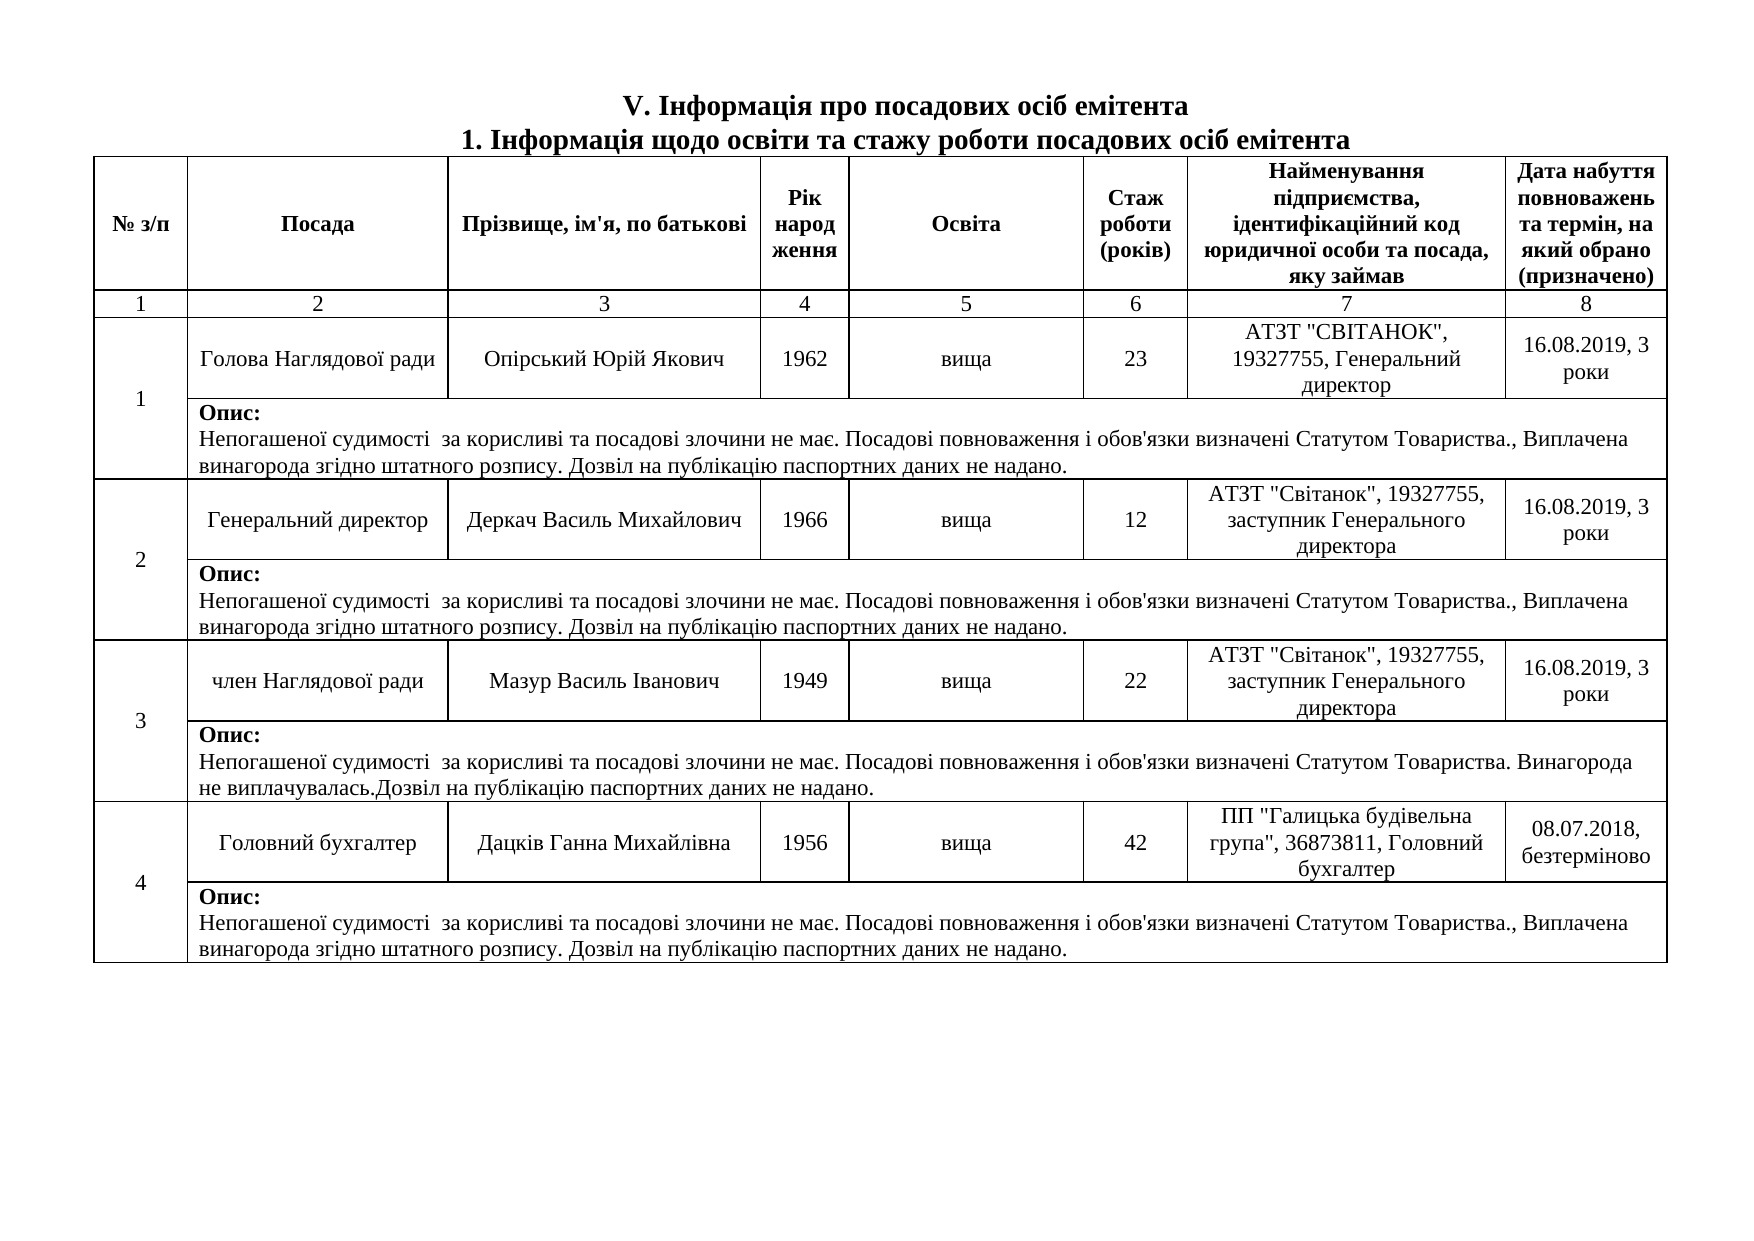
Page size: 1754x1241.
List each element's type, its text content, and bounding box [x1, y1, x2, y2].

table_cell АТЗТ "Свiтанок", 19327755, заступник Генерального директора [1188, 480, 1505, 559]
table_cell Деркач Василь Михайлович [449, 480, 760, 559]
table_cell 3 [449, 291, 760, 317]
table_cell 2 [188, 291, 447, 317]
table_cell вища [850, 641, 1083, 720]
table_cell 4 [95, 802, 187, 962]
table_header Дата набуття повноважень та термін, на який обрано (призначено) [1506, 157, 1666, 289]
table_cell вища [850, 480, 1083, 559]
table_cell 1966 [761, 480, 848, 559]
table_header Рік народження [761, 157, 848, 289]
table_cell 7 [1188, 291, 1505, 317]
table_cell Опiрський Юрiй Якович [449, 318, 760, 397]
table_cell 5 [850, 291, 1083, 317]
table_cell 23 [1084, 318, 1187, 397]
table_cell 1 [95, 291, 187, 317]
table_cell Опис: Непогашеної судимостi за корисливi та посадовi злочини не має. Посадовi повноваження i обов'язки визначенi Статутом Товариства., Виплачена винагорода згiдно штатного розпису. Дозвiл на публiкацiю паспортних даних не надано. [188, 883, 1666, 962]
table_cell Опис: Непогашеної судимостi за корисливi та посадовi злочини не має. Посадовi повноваження i обов'язки визначенi Статутом Товариства., Виплачена винагорода згiдно штатного розпису. Дозвiл на публiкацiю паспортних даних не надано. [188, 560, 1666, 639]
text 1. Інформація щодо освіти та стажу роботи посадових осіб емітента [146, 122, 1665, 156]
table_cell Голова Наглядової ради [188, 318, 447, 397]
table_cell 6 [1084, 291, 1187, 317]
table_cell Генеральний директор [188, 480, 447, 559]
table_cell ПП "Галицька будiвельна група", 36873811, Головний бухгалтер [1188, 802, 1505, 881]
table_cell вища [850, 318, 1083, 397]
table_cell АТЗТ "Свiтанок", 19327755, заступник Генерального директора [1188, 641, 1505, 720]
table_header № з/п [95, 157, 187, 289]
table_cell 3 [95, 641, 187, 801]
table_cell 1949 [761, 641, 848, 720]
table_header Посада [188, 157, 447, 289]
table_cell Мазур Василь Iванович [449, 641, 760, 720]
text V. Інформація про посадових осіб емітента [146, 88, 1665, 122]
table_cell 42 [1084, 802, 1187, 881]
table_cell 16.08.2019, 3 роки [1506, 318, 1666, 397]
table_cell Головний бухгалтер [188, 802, 447, 881]
table_cell 08.07.2018, безтермiново [1506, 802, 1666, 881]
table_cell 1956 [761, 802, 848, 881]
table_header Стаж роботи (років) [1084, 157, 1187, 289]
table_cell 2 [95, 480, 187, 639]
table_cell 1962 [761, 318, 848, 397]
table_cell 4 [761, 291, 848, 317]
table_cell Опис: Непогашеної судимостi за корисливi та посадовi злочини не має. Посадовi повноваження i обов'язки визначенi Статутом Товариства. Винагорода не виплачувалась.Дозвiл на публiкацiю паспортних даних не надано. [188, 722, 1666, 801]
table_cell 16.08.2019, 3 роки [1506, 480, 1666, 559]
table_header Освіта [850, 157, 1083, 289]
table_cell член Наглядової ради [188, 641, 447, 720]
table_cell вища [850, 802, 1083, 881]
table_cell 1 [95, 318, 187, 478]
table_cell Опис: Непогашеної судимостi за корисливi та посадовi злочини не має. Посадовi повноваження i обов'язки визначенi Статутом Товариства., Виплачена винагорода згiдно штатного розпису. Дозвiл на публiкацiю паспортних даних не надано. [188, 399, 1666, 478]
table_cell АТЗТ "СВIТАНОК", 19327755, Генеральний директор [1188, 318, 1505, 397]
table_cell 16.08.2019, 3 роки [1506, 641, 1666, 720]
table_cell 12 [1084, 480, 1187, 559]
table_cell Дацкiв Ганна Михайлiвна [449, 802, 760, 881]
table_cell 22 [1084, 641, 1187, 720]
table_cell 8 [1506, 291, 1666, 317]
table_header Прізвище, ім'я, по батькові [449, 157, 760, 289]
table_header Найменування підприємства, ідентифікаційний код юридичної особи та посада, яку займав [1188, 157, 1505, 289]
